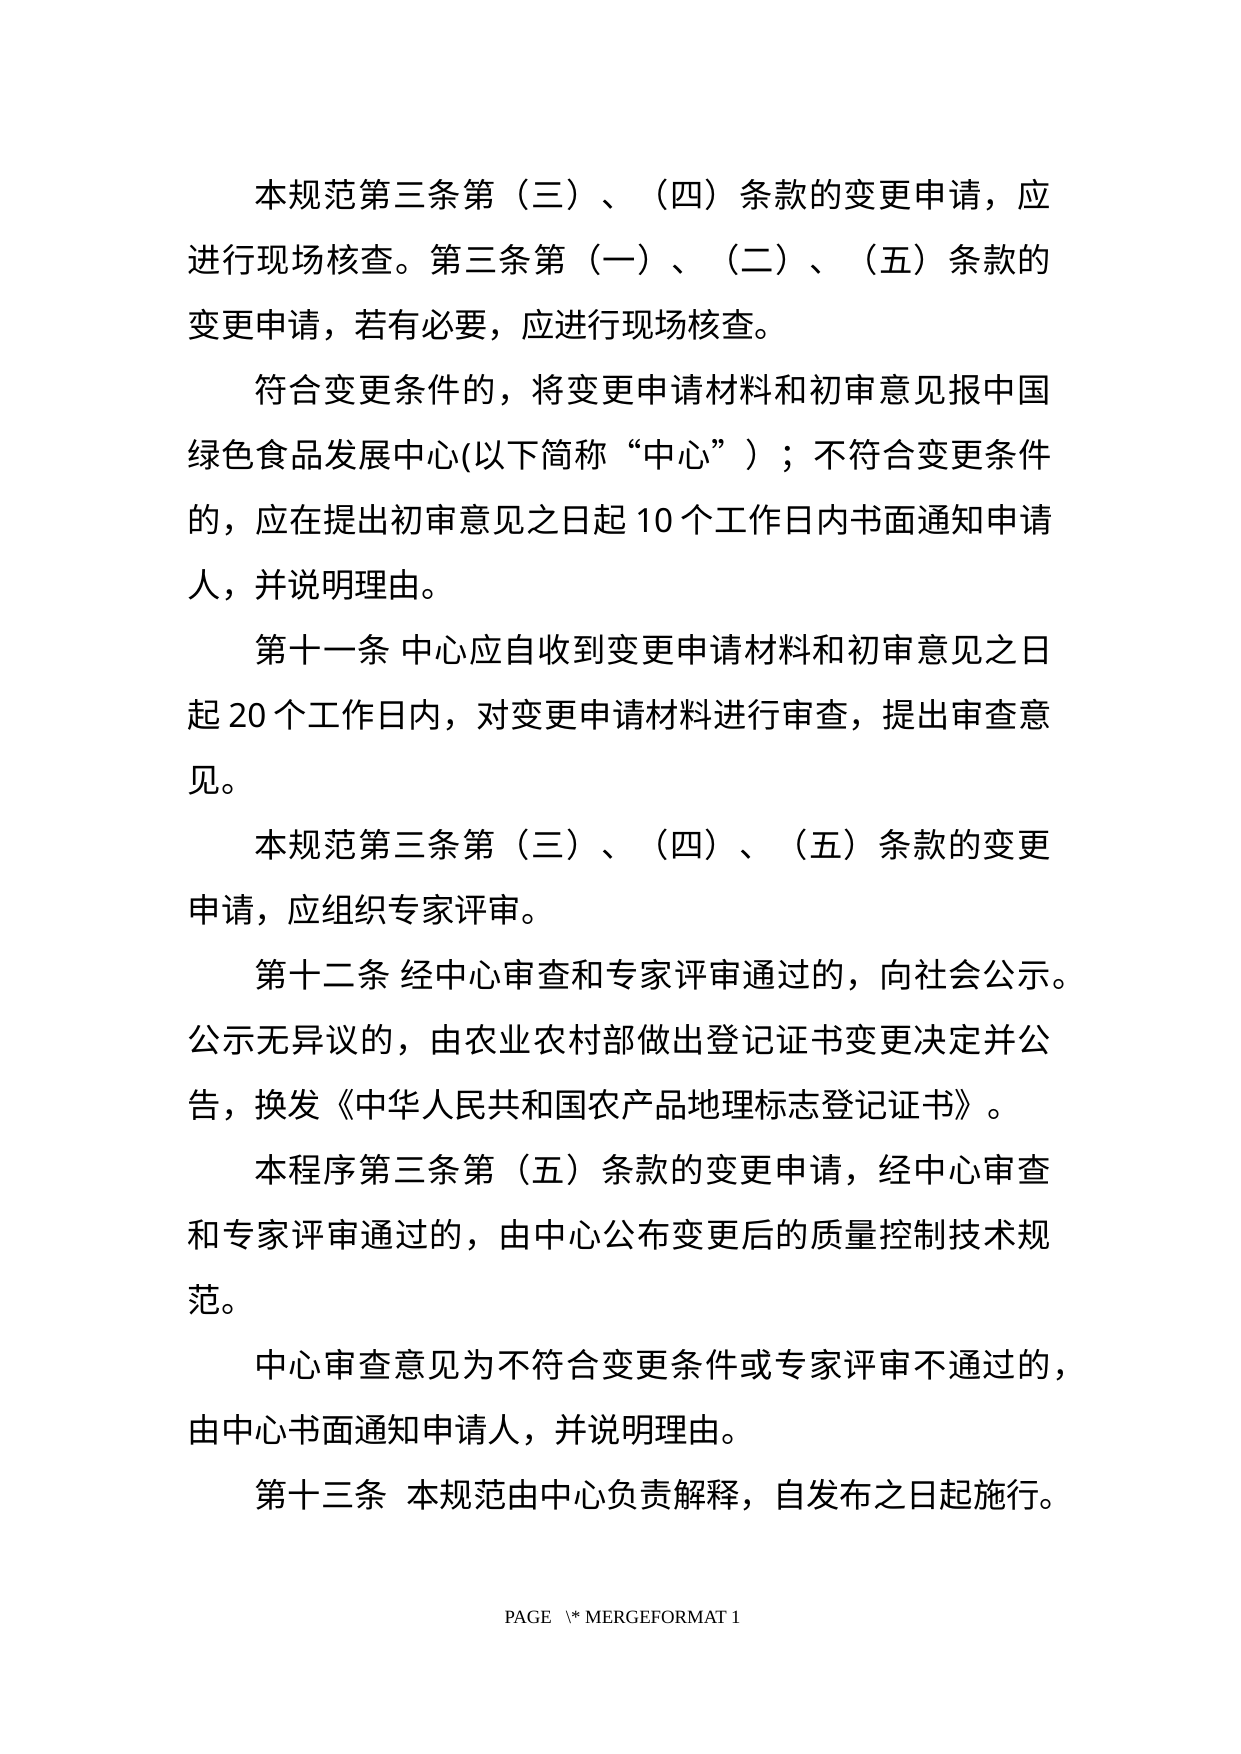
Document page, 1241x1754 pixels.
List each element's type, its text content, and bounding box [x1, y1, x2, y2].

text 本规范第三条第（三）、（四）条款的变更申请，应进行现场核查。第三条第（一）、（二）、（五）条款的变更申请，若有必要，应进行现场核查。 [187, 160, 1053, 355]
text 符合变更条件的，将变更申请材料和初审意见报中国绿色食品发展中心(以下简称“中心”）；不符合变更条件的，应在提出初审意见之日起10个工作日内书面通知申请人，并说明理由。 [187, 355, 1053, 615]
text 本程序第三条第（五）条款的变更申请，经中心审查和专家评审通过的，由中心公布变更后的质量控制技术规范。 [187, 1135, 1053, 1330]
text 第十三条 本规范由中心负责解释，自发布之日起施行。 [187, 1460, 1053, 1525]
text 本规范第三条第（三）、（四）、（五）条款的变更申请，应组织专家评审。 [187, 810, 1053, 940]
text 中心审查意见为不符合变更条件或专家评审不通过的，由中心书面通知申请人，并说明理由。 [187, 1330, 1053, 1460]
text 第十二条 经中心审查和专家评审通过的，向社会公示。公示无异议的，由农业农村部做出登记证书变更决定并公告，换发《中华人民共和国农产品地理标志登记证书》。 [187, 940, 1053, 1135]
text 第十一条 中心应自收到变更申请材料和初审意见之日起20个工作日内，对变更申请材料进行审查，提出审查意见。 [187, 615, 1053, 810]
